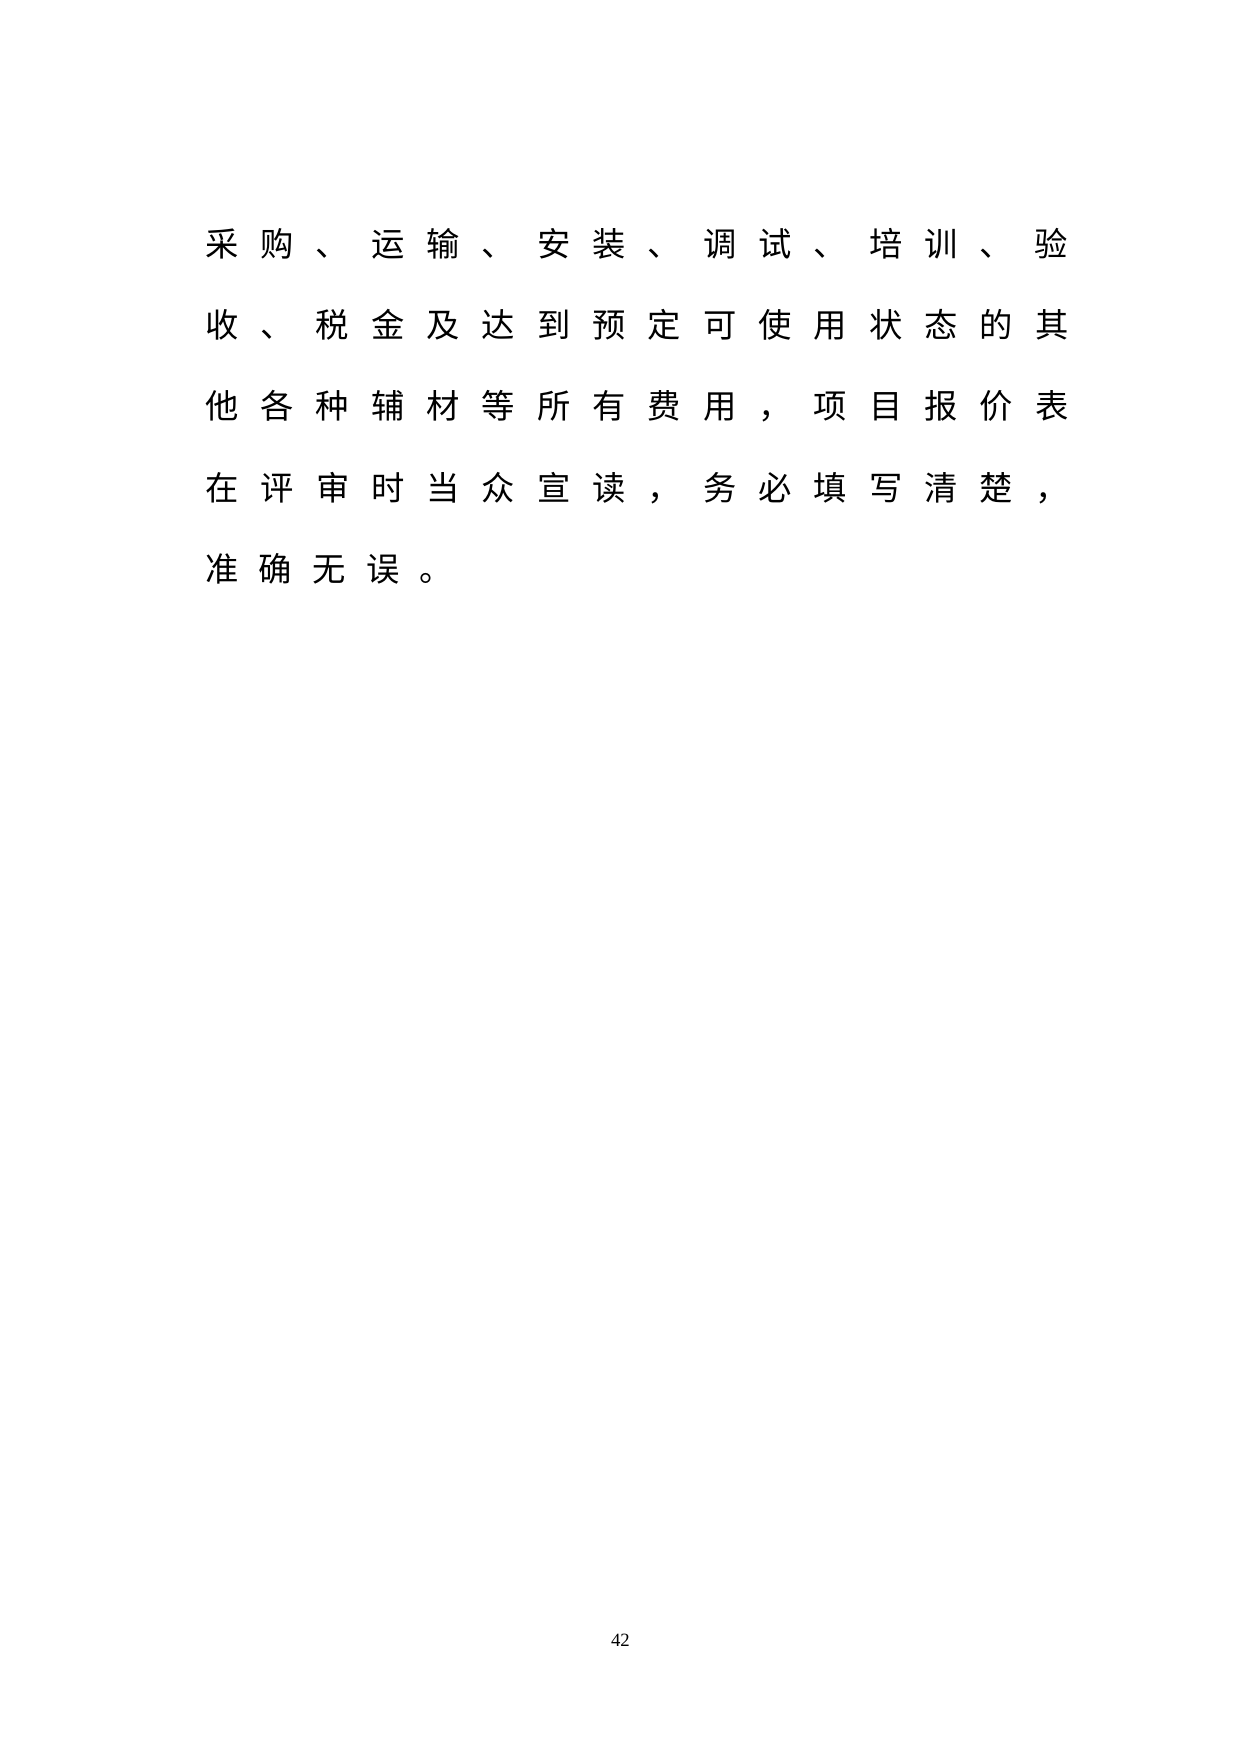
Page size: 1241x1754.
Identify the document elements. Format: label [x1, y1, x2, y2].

text [195, 201, 1088, 607]
